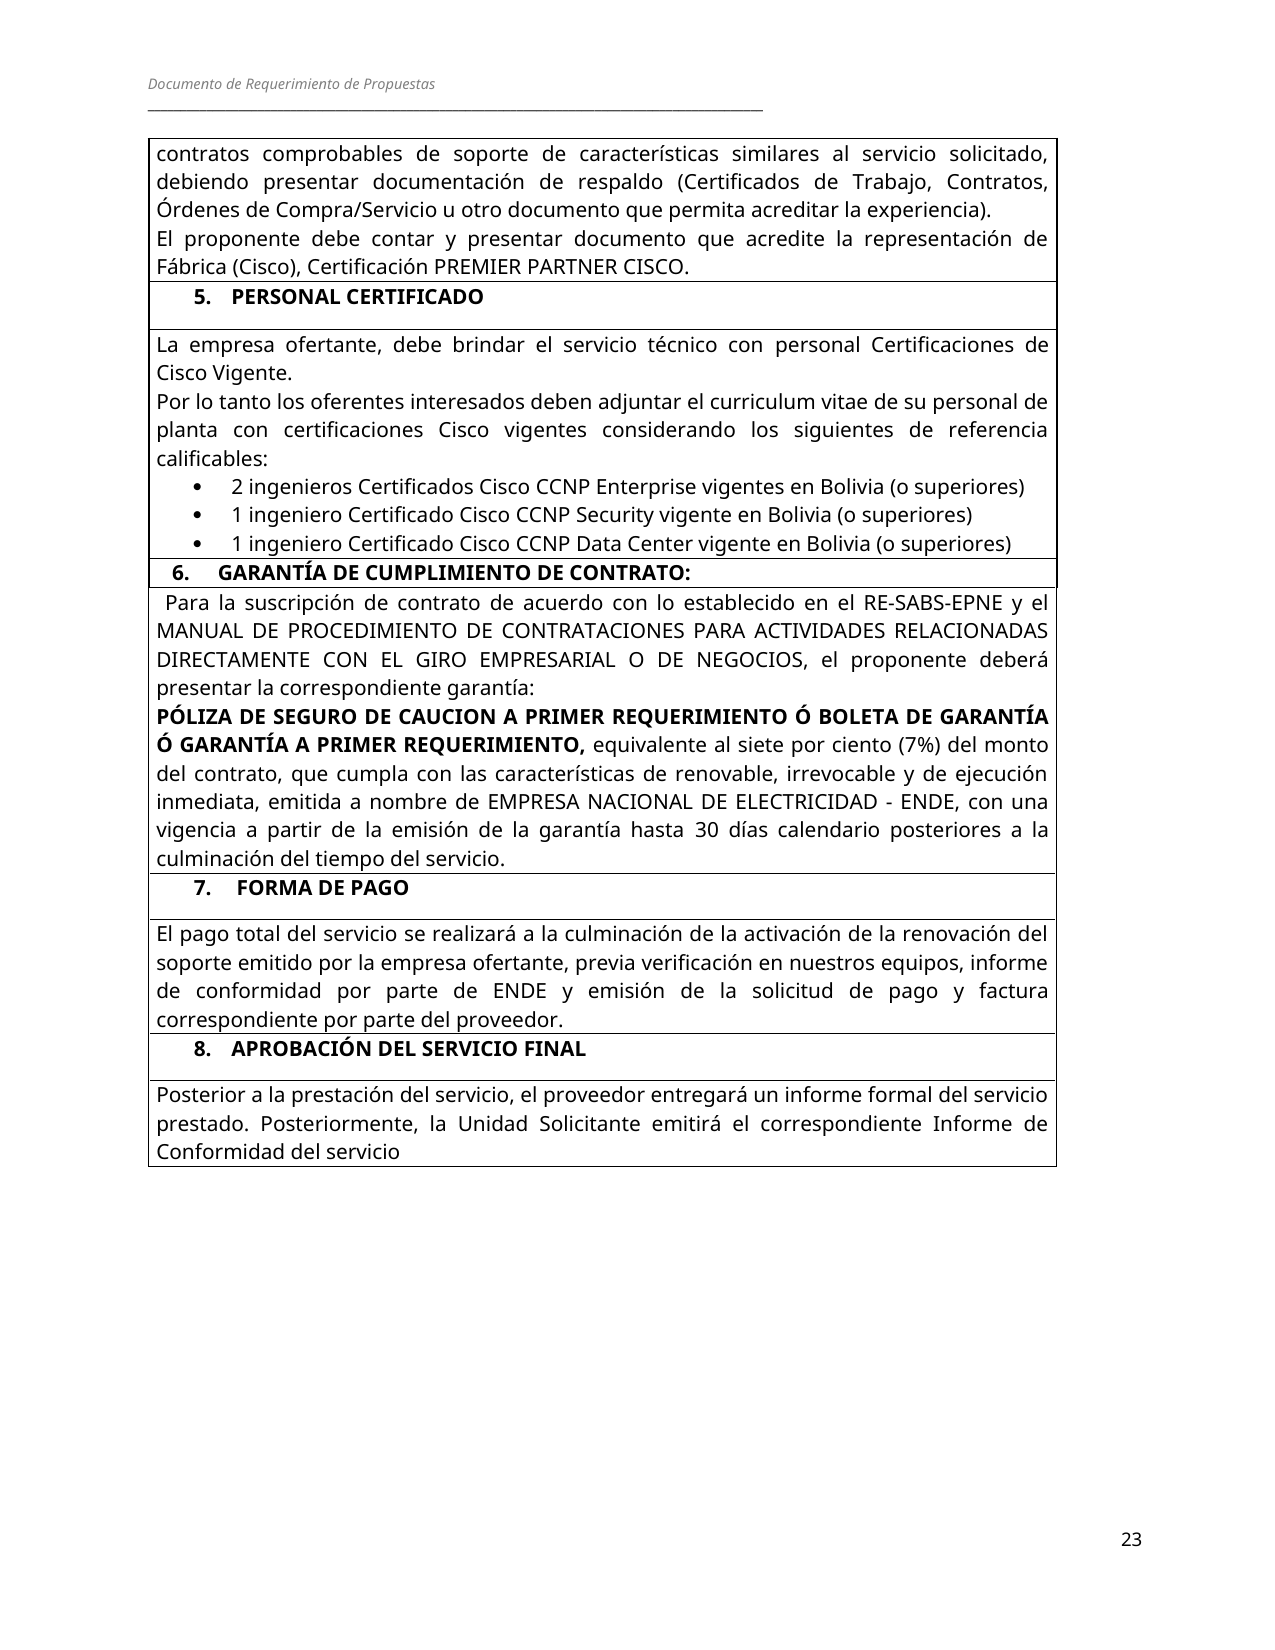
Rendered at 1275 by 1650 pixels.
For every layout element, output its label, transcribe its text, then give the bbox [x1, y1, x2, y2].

table_cell GARANTÍA DE CUMPLIMIENTO DE CONTRATO: [150, 559, 1056, 587]
table_cell PERSONAL CERTIFICADO [150, 282, 1056, 329]
table_cell Para la suscripción de contrato de acuerdo con lo establecido en el RE-SABS-EPNE y el MANUAL DE PROCEDIMIENTO DE CONTRATACIONES PARA ACTIVIDADES RELACIONADAS DIRECTAMENTE CON EL GIRO EMPRESARIAL O DE NEGOCIOS, el proponente deberá presentar la correspondiente garantía: PÓLIZA DE SEGURO DE CAUCION A PRIMER REQUERIMIENTO Ó BOLETA DE GARANTÍA Ó GARANTÍA A PRIMER REQUERIMIENTO, equivalente al siete por ciento (7%) del monto del contrato, que cumpla con las características de renovable, irrevocable y de ejecución inmediata, emitida a nombre de EMPRESA NACIONAL DE ELECTRICIDAD - ENDE, con una vigencia a partir de la emisión de la garantía hasta 30 días calendario posteriores a la culminación del tiempo del servicio. [149, 587, 1056, 872]
table_cell Posterior a la prestación del servicio, el proveedor entregará un informe formal del servicio prestado. Posteriormente, la Unidad Solicitante emitirá el correspondiente Informe de Conformidad del servicio [149, 1080, 1056, 1166]
table_cell El pago total del servicio se realizará a la culminación de la activación de la renovación del soporte emitido por la empresa ofertante, previa verificación en nuestros equipos, informe de conformidad por parte de ENDE y emisión de la solicitud de pago y factura correspondiente por parte del proveedor. [149, 919, 1056, 1033]
table_cell APROBACIÓN DEL SERVICIO FINAL [149, 1033, 1056, 1079]
table_cell La empresa ofertante, debe brindar el servicio técnico con personal Certificaciones de Cisco Vigente. Por lo tanto los oferentes interesados deben adjuntar el curriculum vitae de su personal de planta con certificaciones Cisco vigentes considerando los siguientes de referencia calificables: 2 ingenieros Certificados Cisco CCNP Enterprise vigentes en Bolivia (o superiores) 1 ingeniero Certificado Cisco CCNP Security vigente en Bolivia (o superiores) 1 ingeniero Certificado Cisco CCNP Data Center vigente en Bolivia (o superiores) [150, 330, 1056, 557]
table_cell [150, 139, 1056, 281]
table_cell FORMA DE PAGO [149, 873, 1056, 918]
